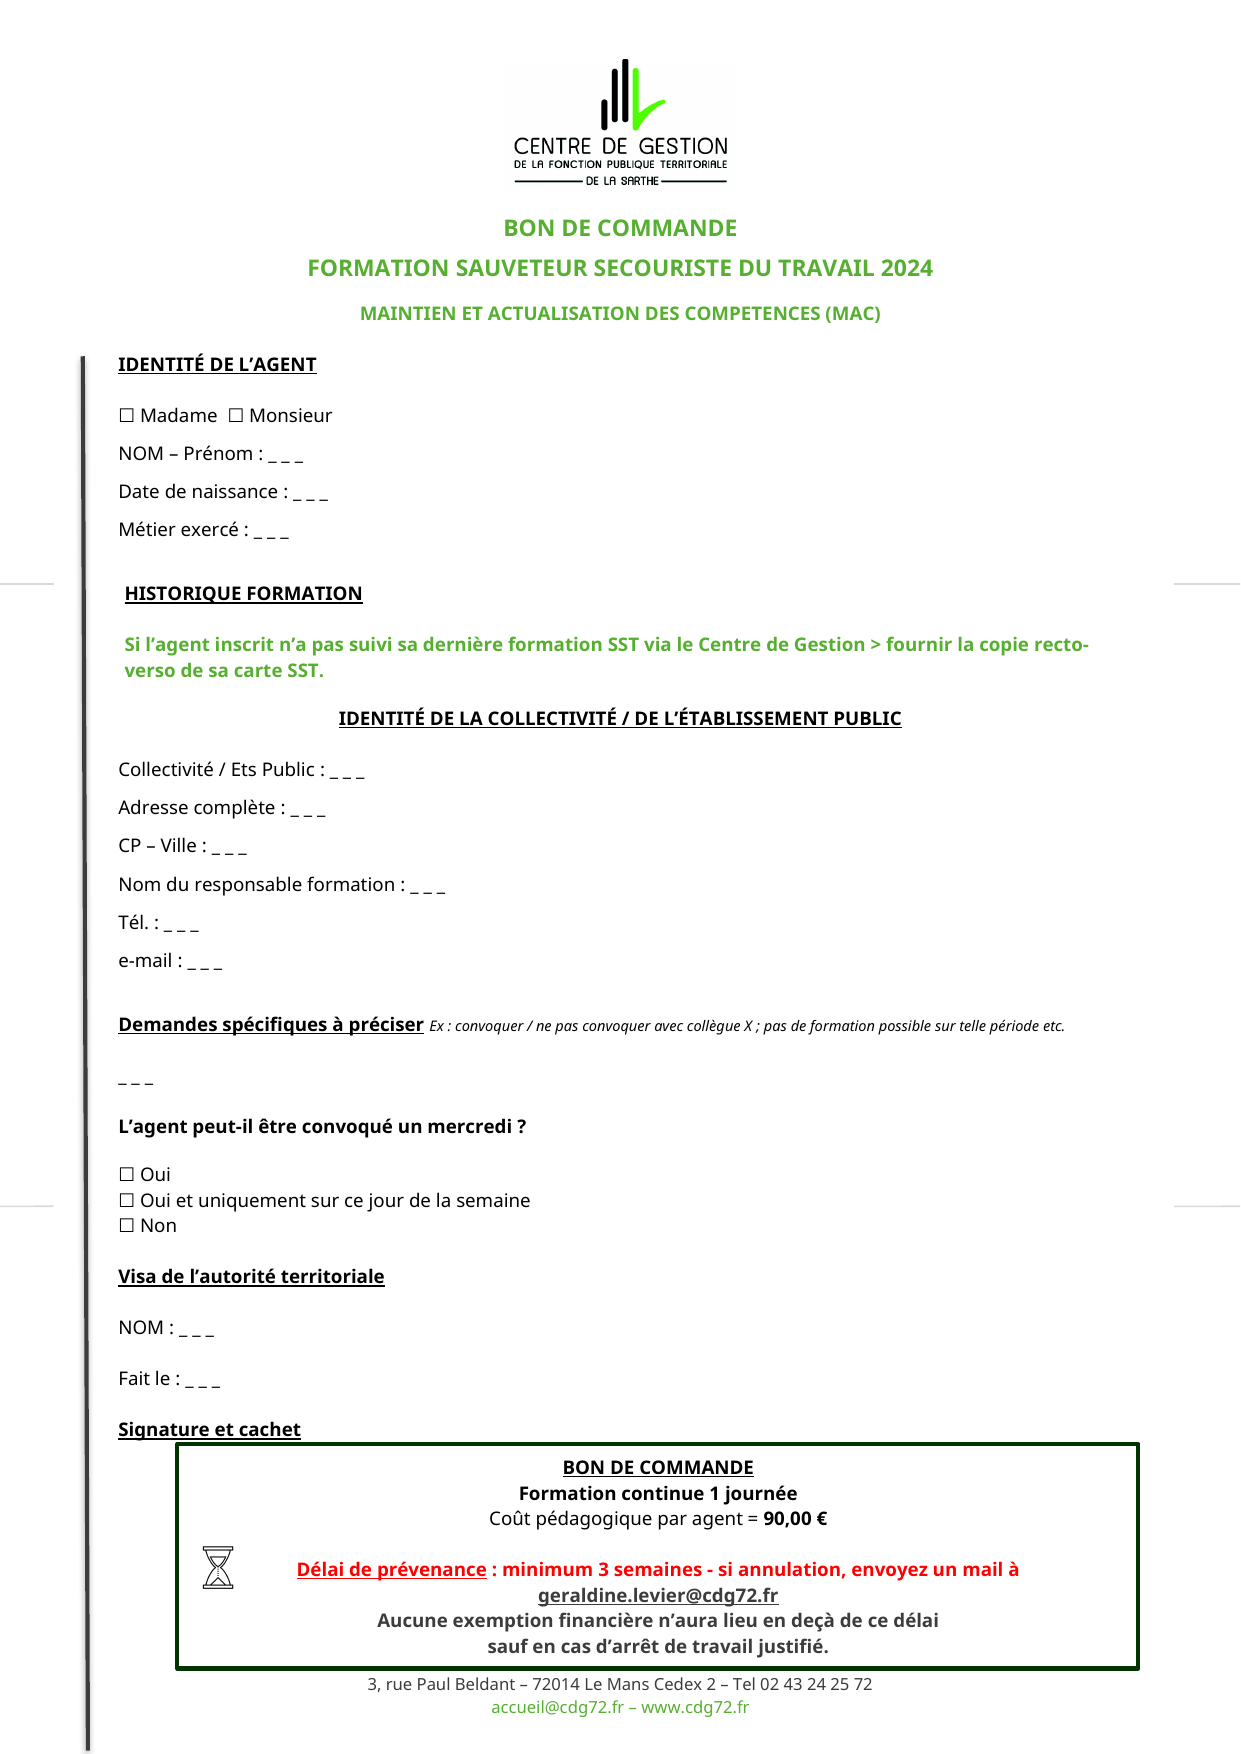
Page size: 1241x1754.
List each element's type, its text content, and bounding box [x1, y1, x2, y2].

text MAINTIEN ET ACTUALISATION DES COMPETENCES (MAC) [118, 300, 1122, 325]
text NOM : [118, 1314, 1122, 1340]
subtitle BON DE COMMANDE [106, 204, 1135, 243]
subtitle FORMATION SAUVETEUR SECOURISTE DU TRAVAIL 2024 [106, 243, 1135, 291]
text NOM – Prénom : [118, 440, 1122, 466]
text Demandes spécifiques à préciser Ex : convoquer / ne pas convoquer avec collègue X ; pas de formation possible sur telle période etc. [118, 1011, 1122, 1037]
text IDENTITÉ DE L’AGENT [118, 351, 1122, 376]
table_header HISTORIQUE FORMATION Si l’agent inscrit n’a pas suivi sa dernière formation SST via le Centre de Gestion > fournir la copie recto-verso de sa carte SST. [113, 555, 1127, 682]
text L’agent peut-il être convoqué un mercredi ? [118, 1113, 1122, 1139]
text Madame Monsieur [118, 402, 1122, 427]
text e-mail : [118, 947, 1122, 973]
text Tél. : [118, 909, 1122, 935]
text Métier exercé : [118, 517, 1122, 542]
text Non [118, 1212, 1122, 1238]
picture [502, 59, 739, 194]
text Fait le : [118, 1366, 1122, 1391]
text Nom du responsable formation : [118, 871, 1122, 896]
text Collectivité / Ets Public : [118, 756, 1122, 782]
text Date de naissance : [118, 478, 1122, 504]
text IDENTITÉ DE LA COLLECTIVITÉ / DE L’ÉTABLISSEMENT PUBLIC [118, 705, 1122, 731]
text Adresse complète : [118, 794, 1122, 820]
text CP – Ville : [118, 833, 1122, 858]
text Oui et uniquement sur ce jour de la semaine [118, 1187, 1122, 1212]
text Signature et cachet [118, 1417, 1122, 1442]
picture [192, 1542, 244, 1593]
text Oui [118, 1161, 1122, 1187]
text Visa de l’autorité territoriale [118, 1263, 1122, 1289]
